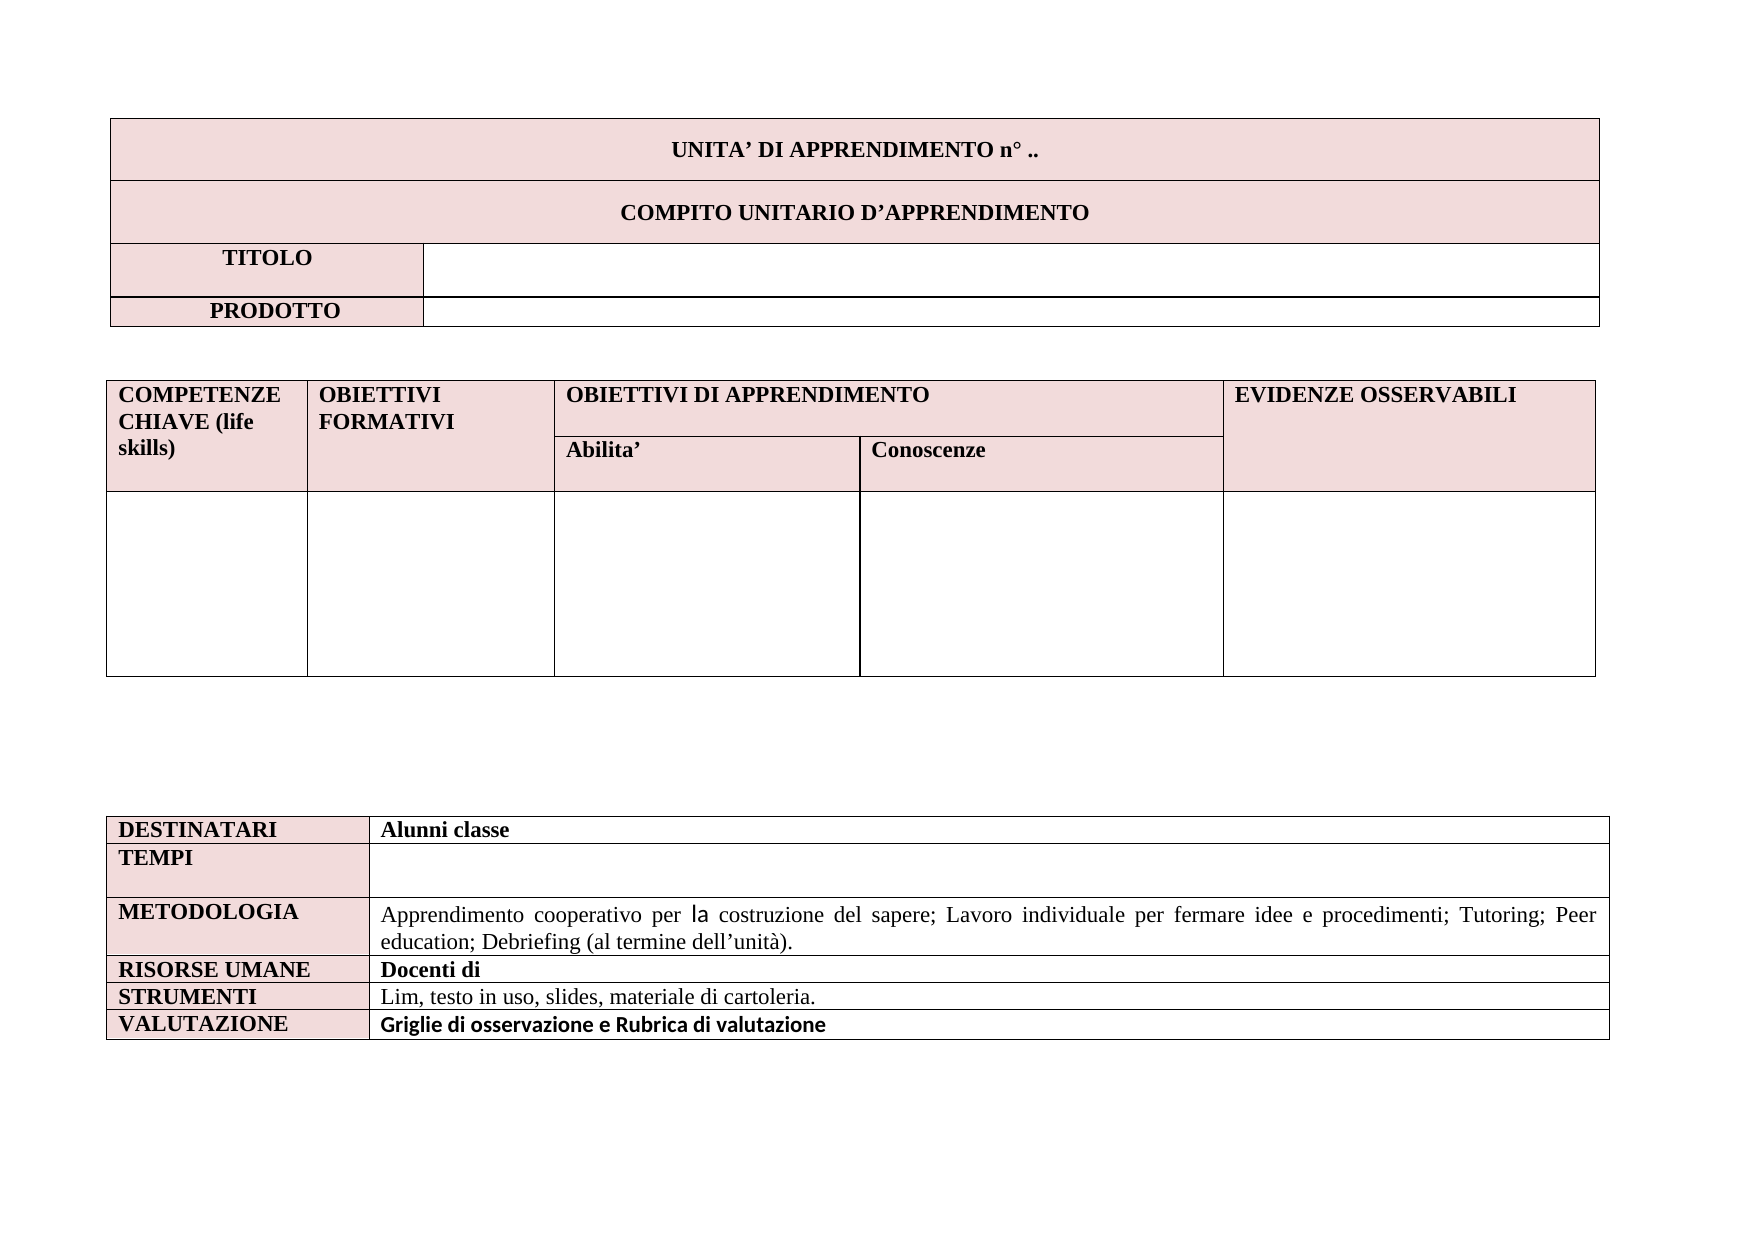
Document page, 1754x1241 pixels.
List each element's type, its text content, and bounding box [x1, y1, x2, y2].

table_header EVIDENZE OSSERVABILI [1224, 381, 1595, 491]
table_header COMPETENZE CHIAVE (life skills) [107, 381, 307, 491]
table_header UNITA’ DI APPRENDIMENTO n° .. [111, 119, 1599, 180]
table_cell TEMPI [107, 844, 369, 897]
table_cell [308, 492, 554, 676]
table_cell Lim, testo in uso, slides, materiale di cartoleria. [370, 983, 1609, 1009]
table_cell COMPITO UNITARIO D’APPRENDIMENTO [111, 181, 1599, 243]
table_header OBIETTIVI FORMATIVI [308, 381, 554, 491]
table_cell Conoscenze [861, 437, 1223, 491]
table_cell [861, 492, 1223, 676]
table_header Alunni classe [370, 817, 1609, 843]
table_header OBIETTIVI DI APPRENDIMENTO [555, 381, 1223, 436]
table_cell METODOLOGIA [107, 898, 369, 954]
table_cell PRODOTTO [111, 298, 423, 326]
table_cell STRUMENTI [107, 983, 369, 1009]
table_cell [424, 298, 1599, 326]
table_cell [424, 244, 1599, 296]
table_cell RISORSE UMANE [107, 956, 369, 982]
table_cell TITOLO [111, 244, 423, 296]
table_header DESTINATARI [107, 817, 369, 843]
table_cell [1224, 492, 1595, 676]
table_cell Abilita’ [555, 437, 859, 491]
table_cell [555, 492, 859, 676]
table_cell Griglie di osservazione e Rubrica di valutazione [370, 1010, 1609, 1038]
table_cell [107, 492, 307, 676]
table_cell [370, 844, 1609, 897]
table_cell Docenti di [370, 956, 1609, 982]
table_cell Apprendimento cooperativo per la costruzione del sapere; Lavoro individuale per fermare idee e procedimenti; Tutoring; Peer education; Debriefing (al termine dell’unità). [370, 898, 1609, 954]
table_cell VALUTAZIONE [107, 1010, 369, 1038]
